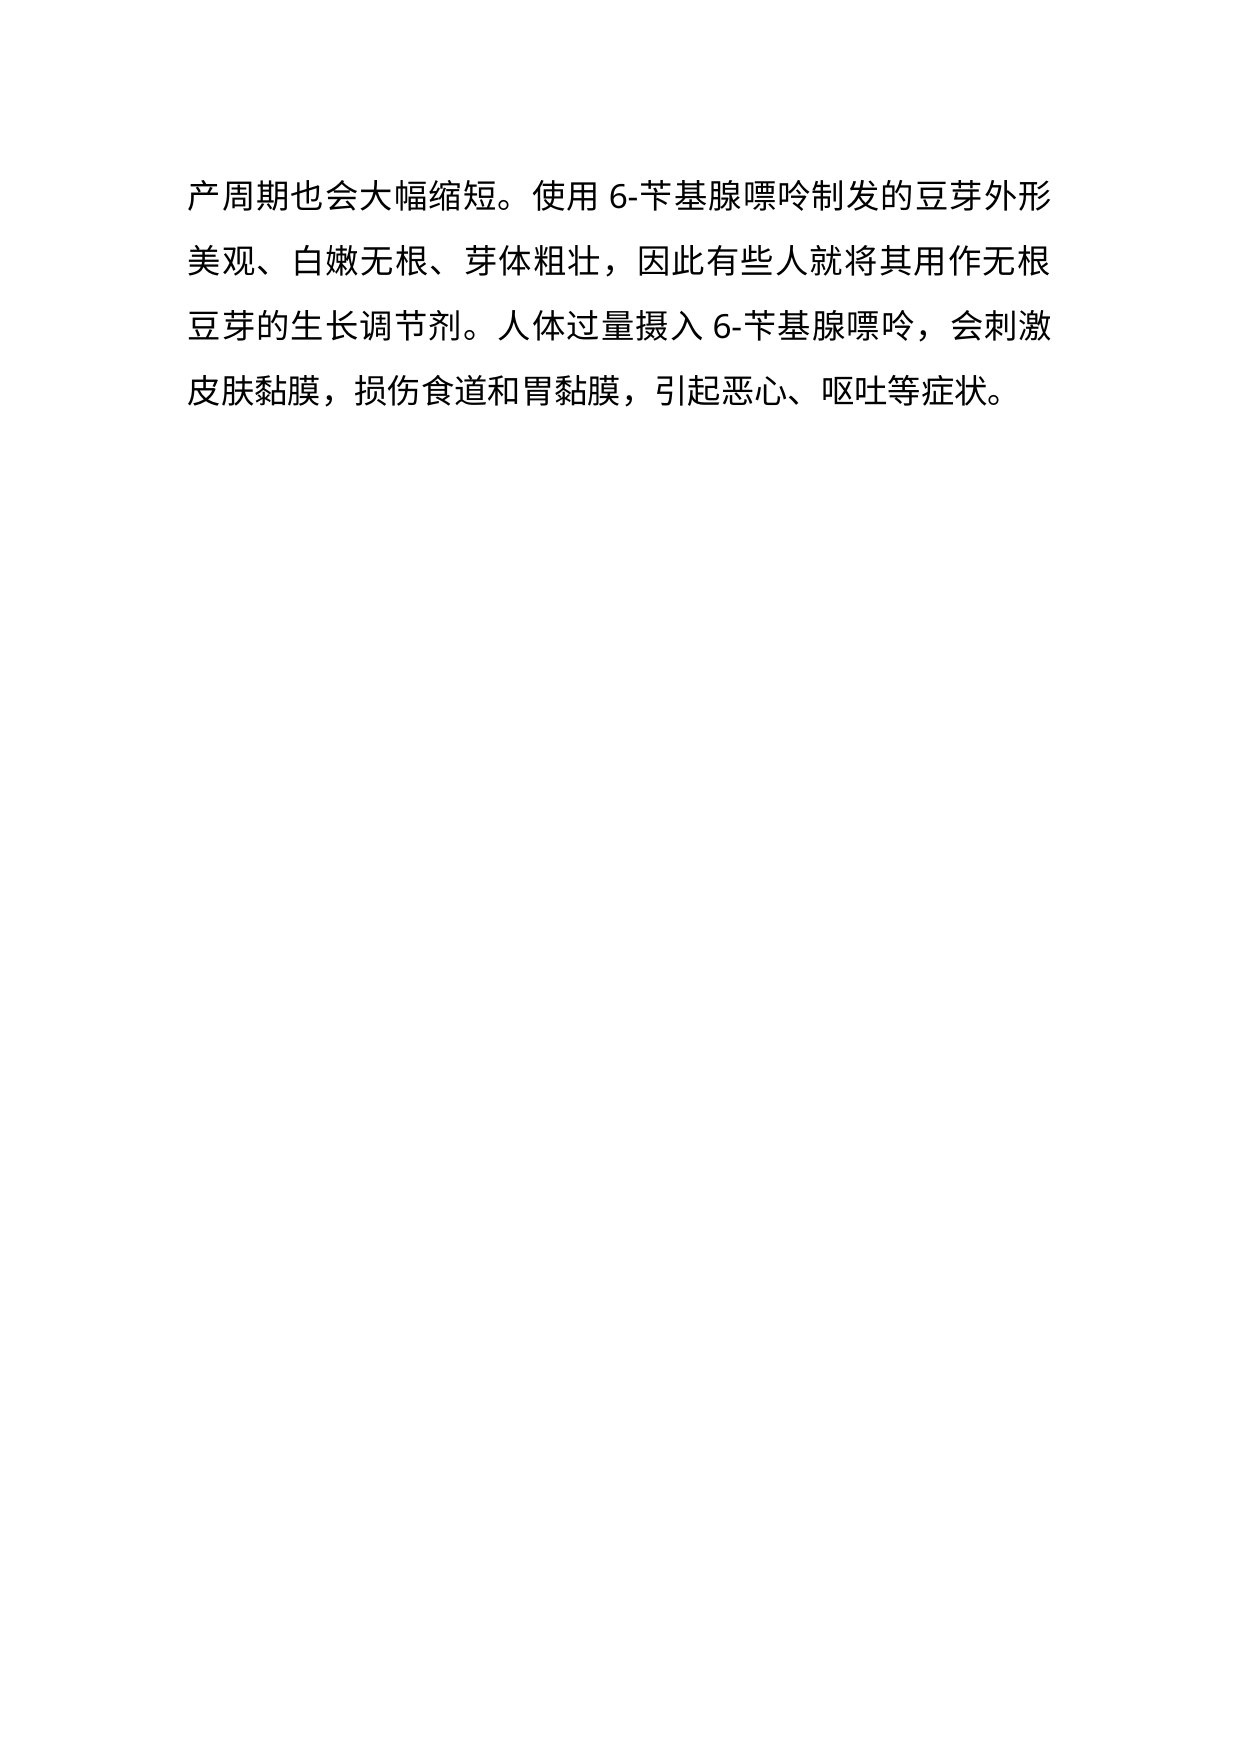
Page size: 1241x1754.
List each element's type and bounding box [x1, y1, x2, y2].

text [187, 162, 1053, 422]
